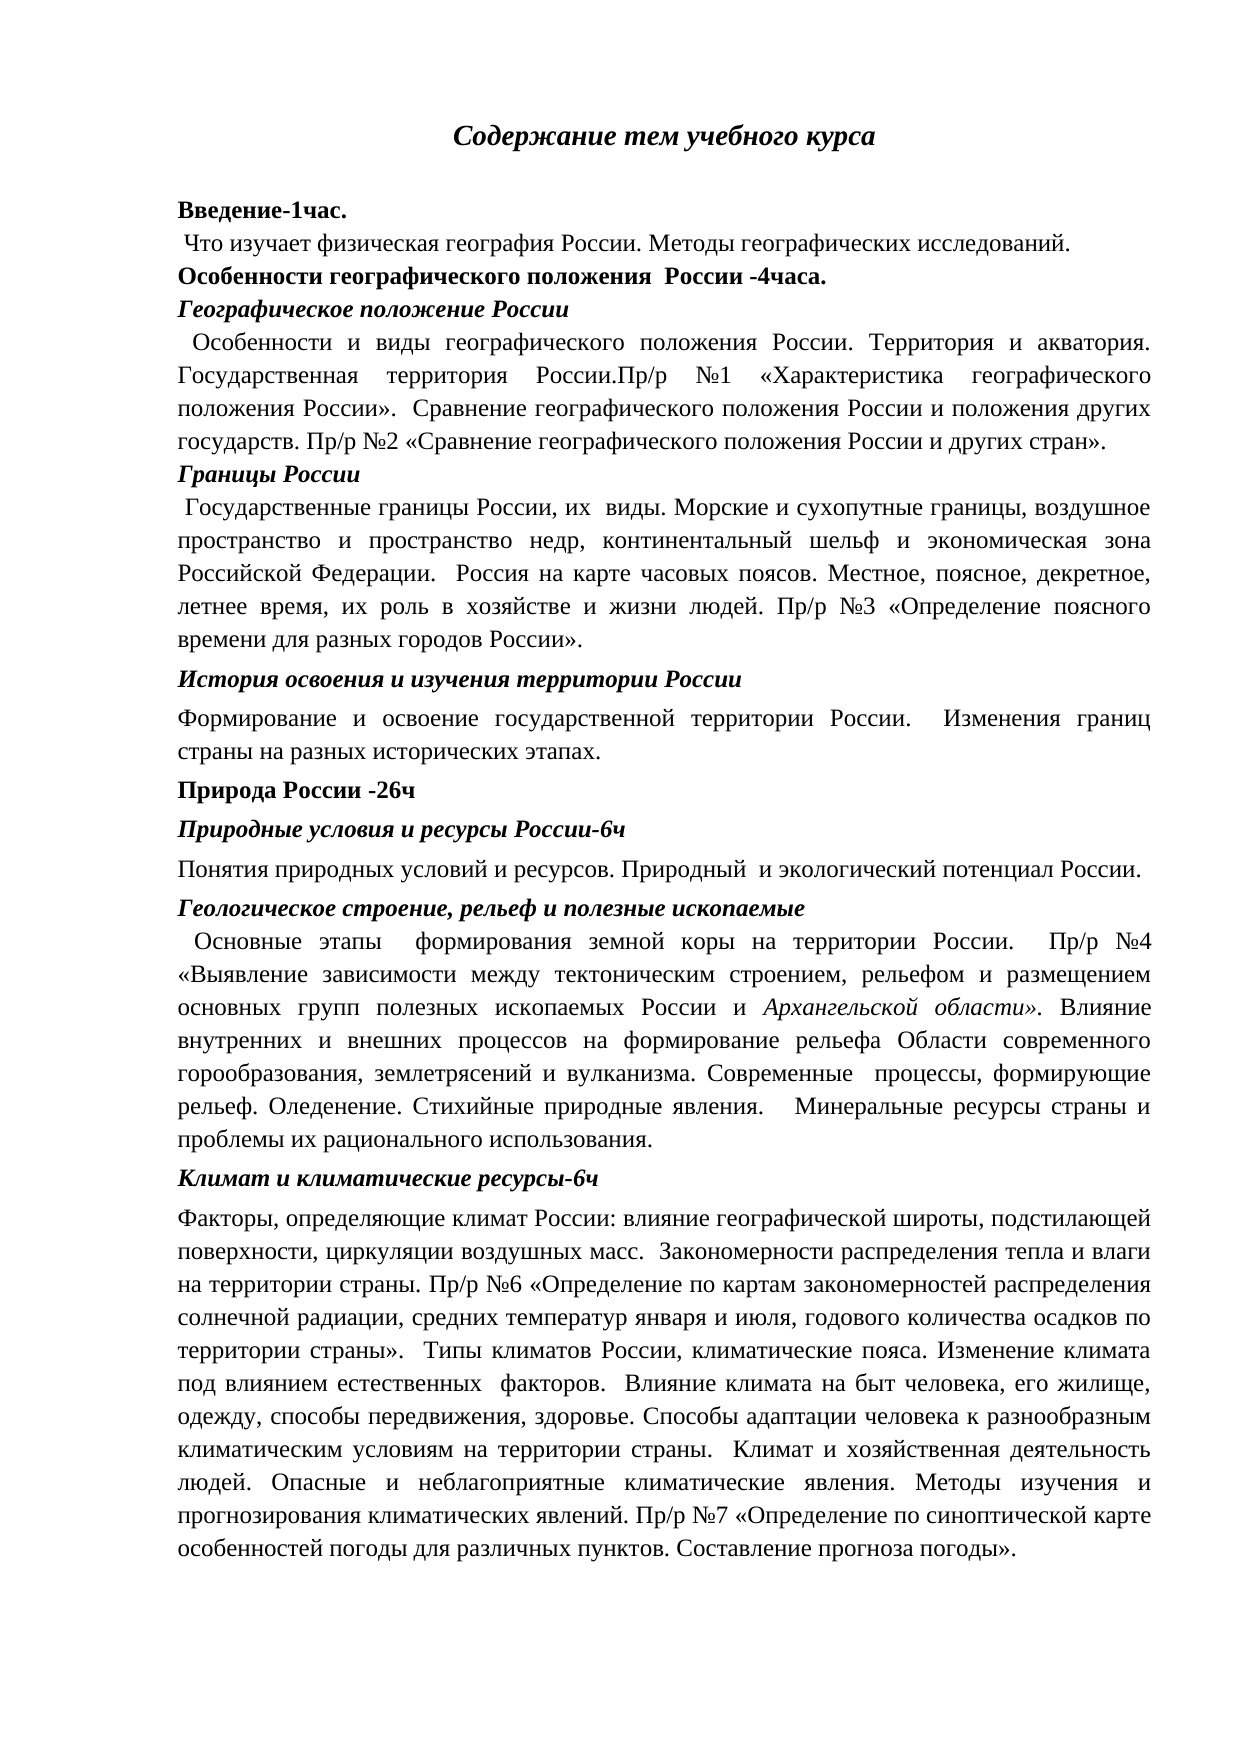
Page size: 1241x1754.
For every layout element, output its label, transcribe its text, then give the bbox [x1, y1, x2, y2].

text Что изучает физическая география России. Методы географических исследований. [177, 228, 1152, 257]
text Содержание тем учебного курса [177, 118, 1152, 152]
text Основные этапы формирования земной коры на территории России. Пр/р №4 «Выявление зависимости между тектоническим строением, рельефом и размещением основных групп полезных ископаемых России и Архангельской области». Влияние внутренних и внешних процессов на формирование рельефа Области современного горообразования, землетрясений и вулканизма. Современные процессы, формирующие рельеф. Оледенение. Стихийные природные явления. Минеральные ресурсы страны и проблемы их рационального использования. [177, 926, 1152, 1153]
text Государственные границы России, их виды. Морские и сухопутные границы, воздушное пространство и пространство недр, континентальный шельф и экономическая зона Российской Федерации. Россия на карте часовых поясов. Местное, поясное, декретное, летнее время, их роль в хозяйстве и жизни людей. Пр/р №3 «Определение поясного времени для разных городов России». [177, 492, 1152, 653]
text Климат и климатические ресурсы-6ч [177, 1163, 1152, 1192]
text Введение-1час. [177, 195, 1152, 224]
text Понятия природных условий и ресурсов. Природный и экологический потенциал России. [177, 854, 1152, 883]
text Границы России [177, 459, 1152, 488]
text Особенности и виды географического положения России. Территория и акватория. Государственная территория России.Пр/р №1 «Характеристика географического положения России». Сравнение географического положения России и положения других государств. Пр/р №2 «Сравнение географического положения России и других стран». [177, 327, 1152, 455]
text Формирование и освоение государственной территории России. Изменения границ страны на разных исторических этапах. [177, 703, 1152, 765]
text Природа России -26ч [177, 775, 1152, 804]
text Географическое положение России [177, 294, 1152, 323]
text Геологическое строение, рельеф и полезные ископаемые [177, 893, 1152, 922]
text История освоения и изучения территории России [177, 664, 1152, 692]
text Особенности географического положения России -4часа. [177, 261, 1152, 290]
text Природные условия и ресурсы России-6ч [177, 814, 1152, 843]
text Факторы, определяющие климат России: влияние географической широты, подстилающей поверхности, циркуляции воздушных масс. Закономерности распределения тепла и влаги на территории страны. Пр/р №6 «Определение по картам закономерностей распределения солнечной радиации, средних температур января и июля, годового количества осадков по территории страны». Типы климатов России, климатические пояса. Изменение климата под влиянием естественных факторов. Влияние климата на быт человека, его жилище, одежду, способы передвижения, здоровье. Способы адаптации человека к разнообразным климатическим условиям на территории страны. Климат и хозяйственная деятельность людей. Опасные и неблагоприятные климатические явления. Методы изучения и прогнозирования климатических явлений. Пр/р №7 «Определение по синоптической карте особенностей погоды для различных пунктов. Составление прогноза погоды». [177, 1203, 1152, 1562]
